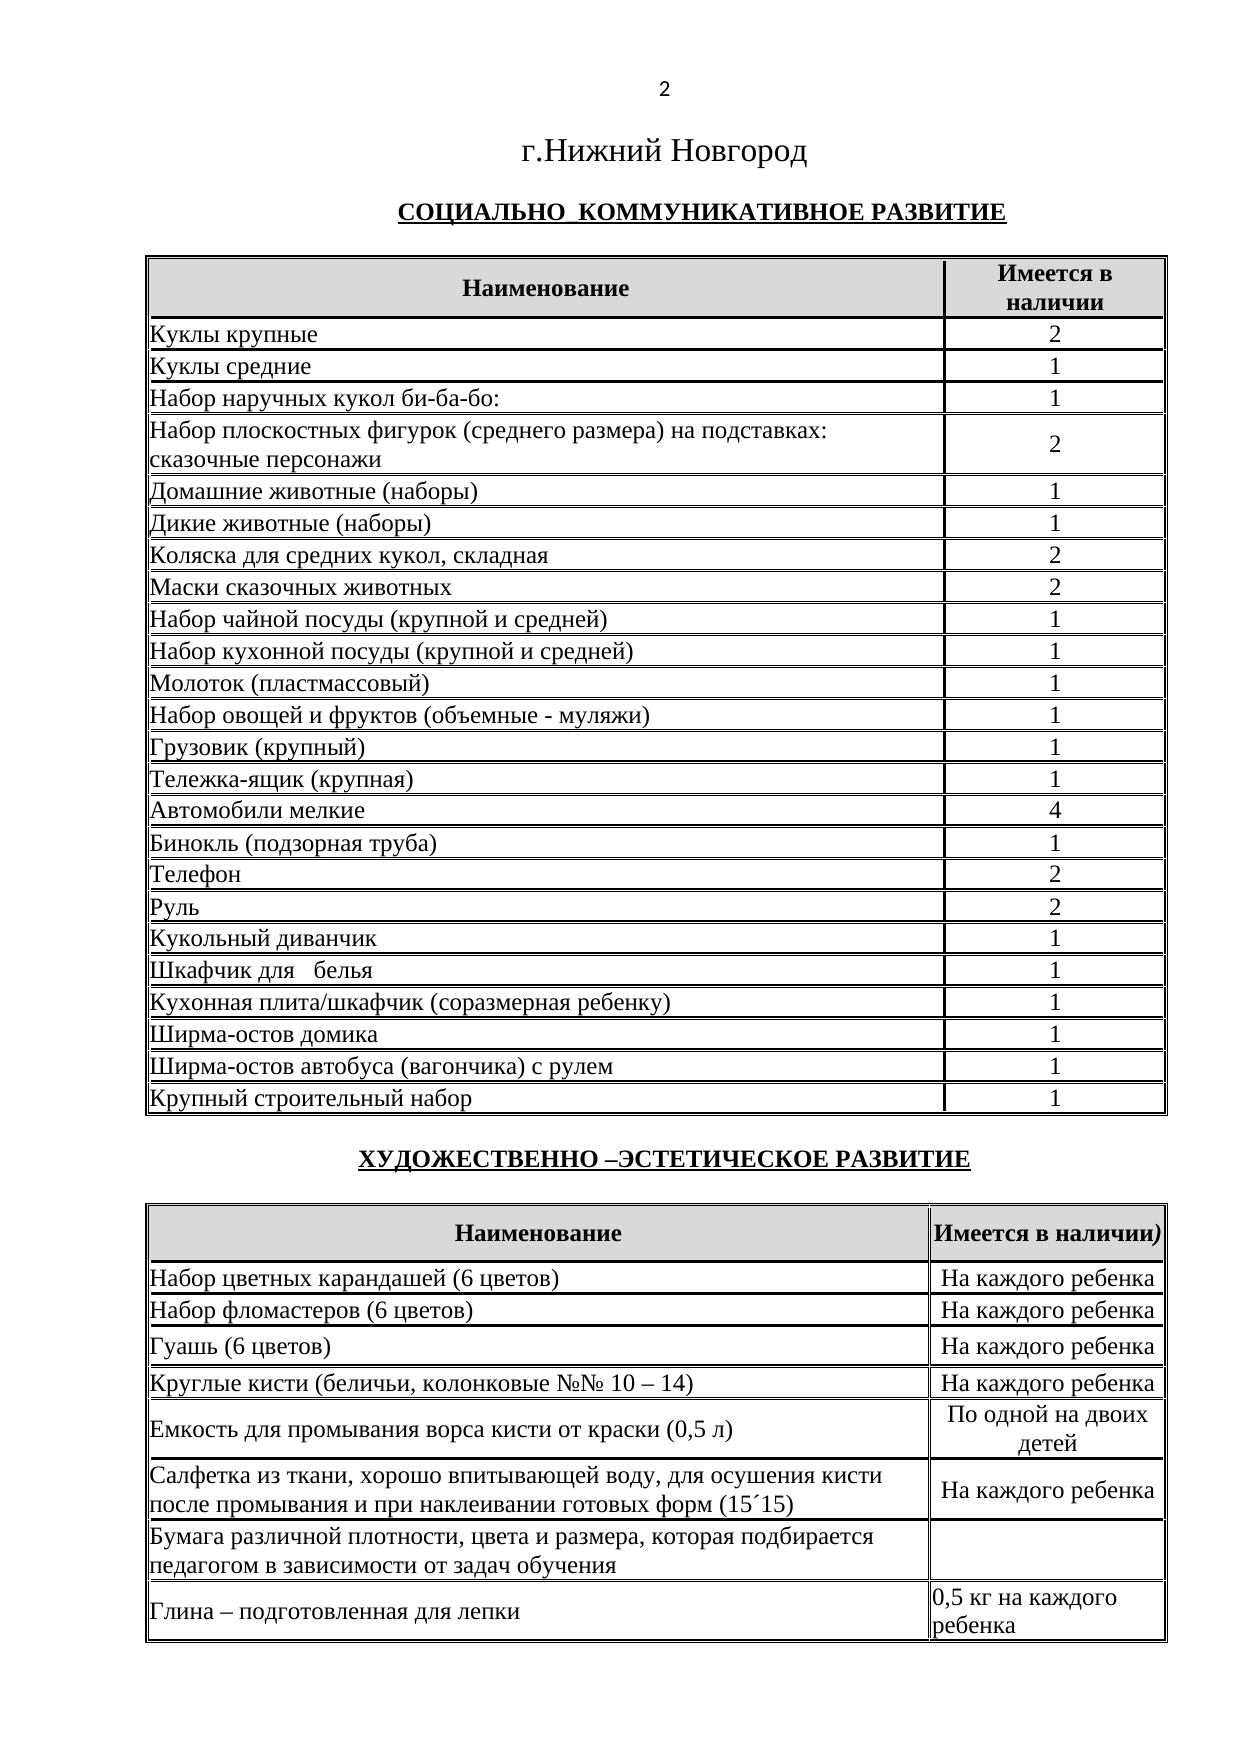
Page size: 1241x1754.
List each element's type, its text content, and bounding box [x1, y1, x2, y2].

table_cell 1 [946, 665, 1165, 696]
table_cell [931, 1518, 1166, 1578]
table_cell 2 [946, 856, 1165, 888]
text г.Нижний Новгород [177, 130, 1152, 168]
table_cell 1 [946, 348, 1166, 380]
table_cell Куклы крупные [149, 316, 943, 348]
table_cell Ширма-остов домика [149, 1016, 943, 1048]
table_cell Руль [149, 888, 943, 920]
table_cell Емкость для промывания ворса кисти от краски (0,5 л) [149, 1396, 928, 1457]
table_cell 2 [946, 888, 1165, 920]
table_cell Набор наручных кукол би-ба-бо: [149, 380, 943, 412]
table_cell 2 [946, 316, 1164, 348]
table_cell 1 [946, 633, 1165, 664]
table_cell 2 [944, 412, 1166, 473]
table_cell На каждого ребенка [931, 1364, 1165, 1396]
table_cell 2 [946, 569, 1165, 601]
table_cell Шкафчик для белья [149, 952, 943, 984]
table_header Имеется в наличии) [930, 1206, 1164, 1260]
table_cell По одной на двоих детей [931, 1396, 1165, 1457]
table_cell Салфетка из ткани, хорошо впитывающей воду, для осушения кисти после промывания и при наклеивании готовых форм (15´15) [149, 1457, 928, 1518]
table_cell Набор чайной посуды (крупной и средней) [147, 601, 944, 632]
table_cell 1 [946, 1016, 1165, 1048]
table_cell Набор цветных карандашей (6 цветов) [149, 1260, 928, 1292]
table_cell Набор овощей и фруктов (объемные - муляжи) [149, 696, 943, 728]
table_cell Ширма-остов автобуса (вагончика) с рулем [149, 1048, 943, 1080]
table_cell Кухонная плита/шкафчик (соразмерная ребенку) [149, 984, 943, 1016]
table_header Наименование [149, 1206, 929, 1260]
table_cell Дикие животные (наборы) [149, 505, 943, 537]
table_cell Кукольный диванчик [149, 920, 943, 952]
table_cell 1 [946, 952, 1165, 984]
table_cell Маски сказочных животных [149, 569, 943, 601]
table_cell 1 [946, 729, 1165, 760]
table_cell Набор кухонной посуды (крупной и средней) [149, 633, 943, 664]
table_cell Набор фломастеров (6 цветов) [149, 1292, 928, 1324]
table_header Наименование [149, 259, 944, 316]
table_cell На каждого ребенка [931, 1260, 1164, 1292]
table_cell 1 [946, 1048, 1165, 1080]
table_cell На каждого ребенка [931, 1457, 1164, 1518]
table_cell 1 [946, 505, 1165, 537]
table_cell Молоток (пластмассовый) [149, 665, 943, 696]
table_cell 1 [946, 760, 1165, 792]
table_cell 1 [946, 696, 1165, 728]
table_cell 1 [946, 824, 1165, 856]
table_cell Тележка-ящик (крупная) [149, 760, 943, 792]
table_cell Бумага различной плотности, цвета и размера, которая подбирается педагогом в зависимости от задач обучения [147, 1518, 928, 1578]
table_cell Гуашь (6 цветов) [149, 1324, 928, 1364]
table_cell Круглые кисти (беличьи, колонковые №№ 10 – 14) [149, 1364, 928, 1396]
table_cell 1 [946, 380, 1164, 412]
table_cell 1 [944, 473, 1166, 504]
table_header Имеется в наличии [944, 259, 1164, 316]
table_cell Глина – подготовленная для лепки [149, 1579, 929, 1639]
table_cell На каждого ребенка [931, 1292, 1164, 1324]
table_cell Грузовик (крупный) [149, 729, 943, 760]
table_cell Коляска для средних кукол, складная [147, 537, 944, 568]
table_cell 2 [944, 537, 1166, 568]
table_cell 4 [946, 793, 1165, 824]
table_cell 1 [946, 920, 1165, 952]
text ХУДОЖЕСТВЕННО –ЭСТЕТИЧЕСКОЕ РАЗВИТИЕ [177, 1144, 1152, 1173]
table_cell Набор плоскостных фигурок (среднего размера) на подставках: сказочные персонажи [147, 412, 944, 473]
table_cell 1 [946, 984, 1165, 1016]
table_cell Автомобили мелкие [149, 793, 943, 824]
table_cell Домашние животные (наборы) [147, 473, 944, 504]
list СОЦИАЛЬНО_КОММУНИКАТИВНОЕ РАЗВИТИЕ [252, 197, 1152, 226]
table_cell 1 [944, 1080, 1165, 1112]
table_cell Телефон [149, 856, 943, 888]
table_cell 0,5 кг на каждого ребенка [930, 1579, 1165, 1639]
table_cell Крупный строительный набор [149, 1080, 944, 1112]
table_cell Бинокль (подзорная труба) [149, 824, 943, 856]
table_cell На каждого ребенка [931, 1324, 1164, 1364]
table_cell 1 [944, 601, 1166, 632]
table_cell Куклы средние [147, 348, 943, 380]
